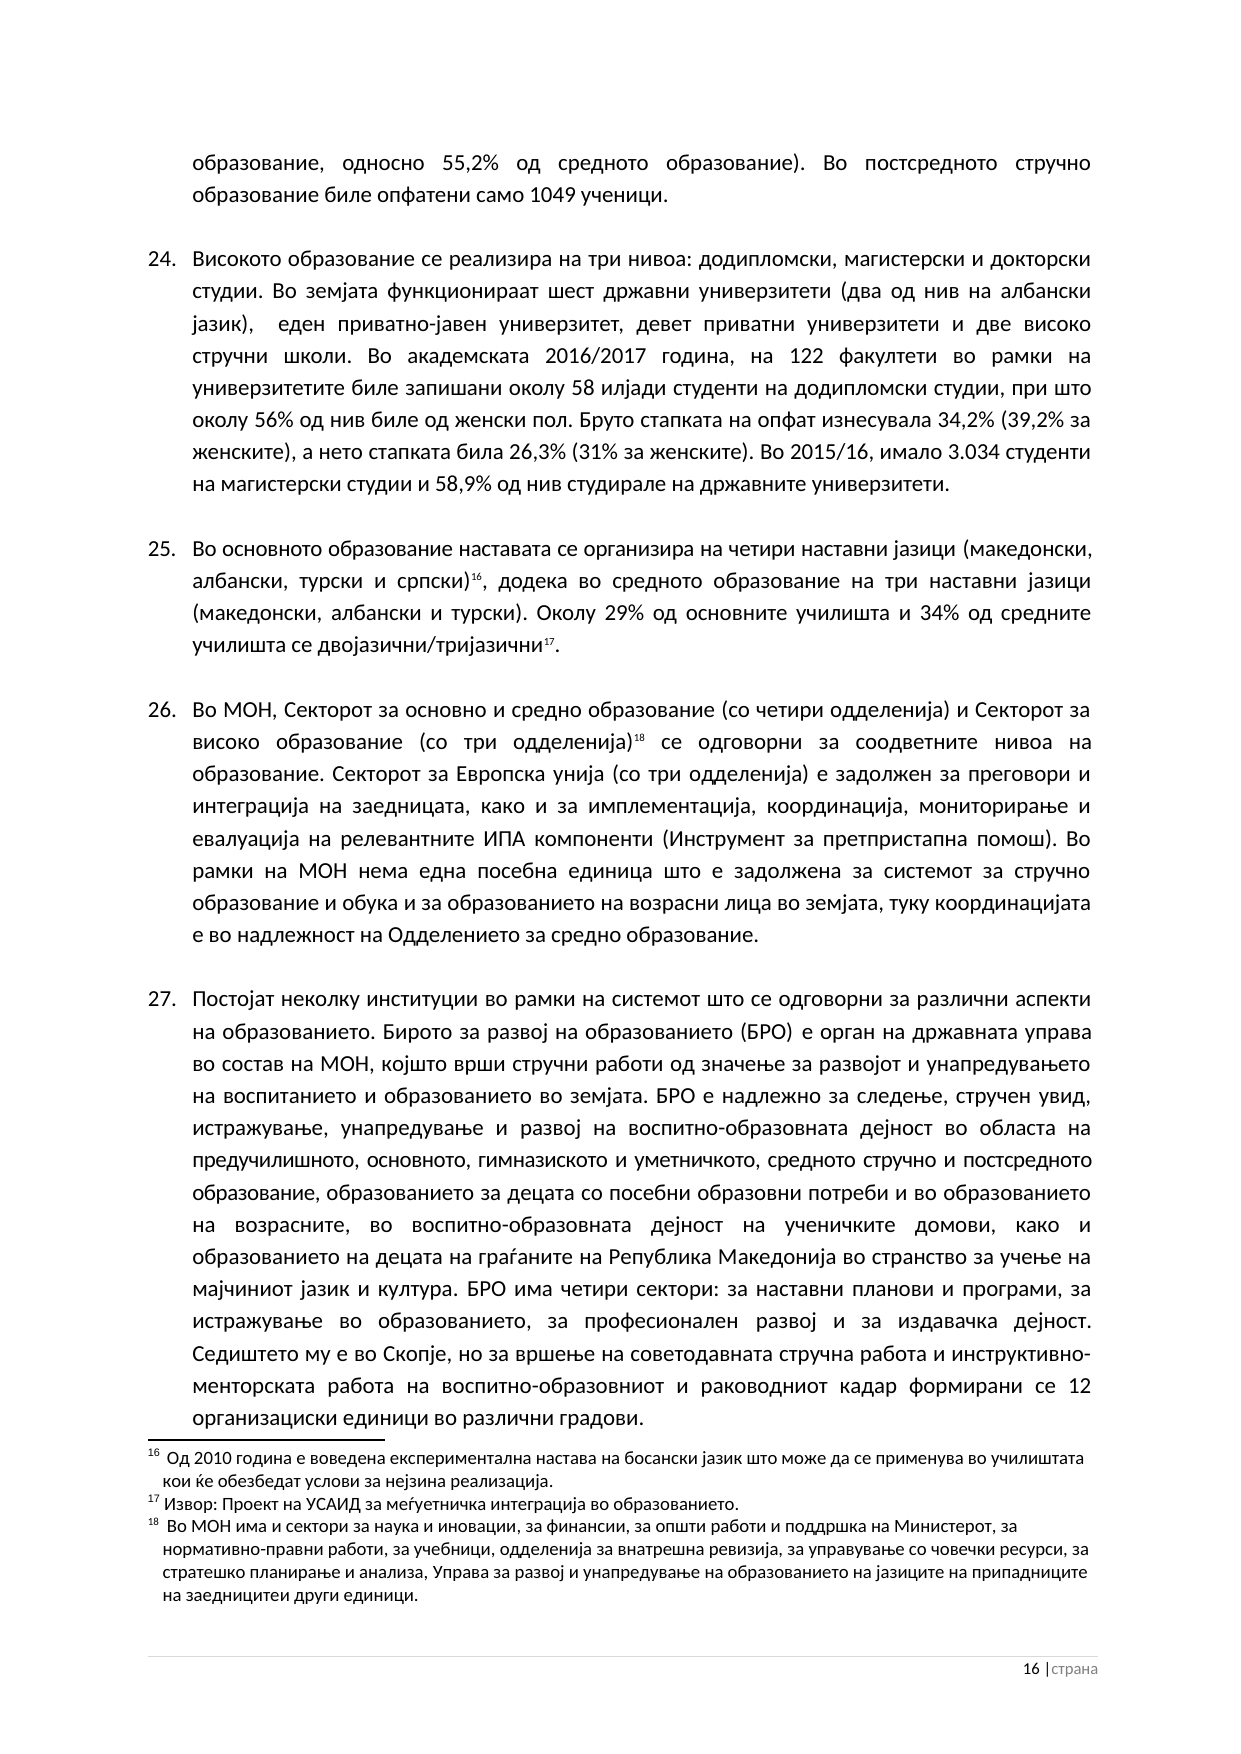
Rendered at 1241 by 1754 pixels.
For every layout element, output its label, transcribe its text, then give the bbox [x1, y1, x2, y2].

list Во МОН, Секторот за основно и средно образование (со четири одделенија) и Секторот за високо образование (со три одделенија) се одговорни за соодветните нивоа на образование. Секторот за Европска унија (со три одделенија) е задолжен за преговори и интеграција на заедницата, како и за имплементација, координација, мониторирање и евалуација на релевантните ИПА компоненти (Инструмент за претпристапна помош). Во рамки на МОН нема една посебна единица што е задолжена за системот за стручно образование и обука и за образованието на возрасни лица во земјата, туку координацијата е во надлежност на Одделението за средно образование. [148, 695, 1092, 948]
list Постојат неколку институции во рамки на системот што се одговорни за различни аспекти на образованието. Бирото за развој на образованието (БРО) е орган на државната управа во состав на МОН, којшто врши стручни работи од значење за развојот и унапредувањето на воспитанието и образованието во земјата. БРО е надлежно за следење, стручен увид, истражување, унапредување и развој на воспитно-образовната дејност во областа на предучилишното, основното, гимназиското и уметничкото, средното стручно и постсредното образование, образованието за децата со посебни образовни потреби и во образованието на возрасните, во воспитно-образовната дејност на ученичките домови, како и образованието на децата на граѓаните на Република Македонија во странство за учење на мајчиниот јазик и култура. БРО има четири сектори: за наставни планови и програми, за истражување во образованието, за професионален развој и за издавачка дејност. Седиштето му е во Скопје, но за вршење на советодавната стручна работа и инструктивно-менторската работа на воспитно-образовниот и раководниот кадар формирани се 12 организациски единици во различни градови. [148, 984, 1092, 1431]
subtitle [148, 148, 1092, 208]
subtitle Во основното образование наставата се организира на четири наставни јазици (македонски, албански, турски и српски), додека во средното образование на три наставни јазици (македонски, албански и турски). Околу 29% од основните училишта и 34% од средните училишта се двојазични/тријазични. [148, 534, 1092, 658]
subtitle Високото образование се реализира на три нивоа: додипломски, магистерски и докторски студии. Во земјата функционираат шест државни универзитети (два од нив на албански јазик), еден приватно-јавен универзитет, девет приватни универзитети и две високо стручни школи. Во академската 2016/2017 година, на 122 факултети во рамки на универзитетите биле запишани околу 58 илјади студенти на додипломски студии, при што околу 56% од нив биле од женски пол. Бруто стапката на опфат изнесувала 34,2% (39,2% за женските), а нето стапката била 26,3% (31% за женските). Во 2015/16, имало 3.034 студенти на магистерски студии и 58,9% од нив студирале на државните универзитети. [148, 244, 1092, 498]
